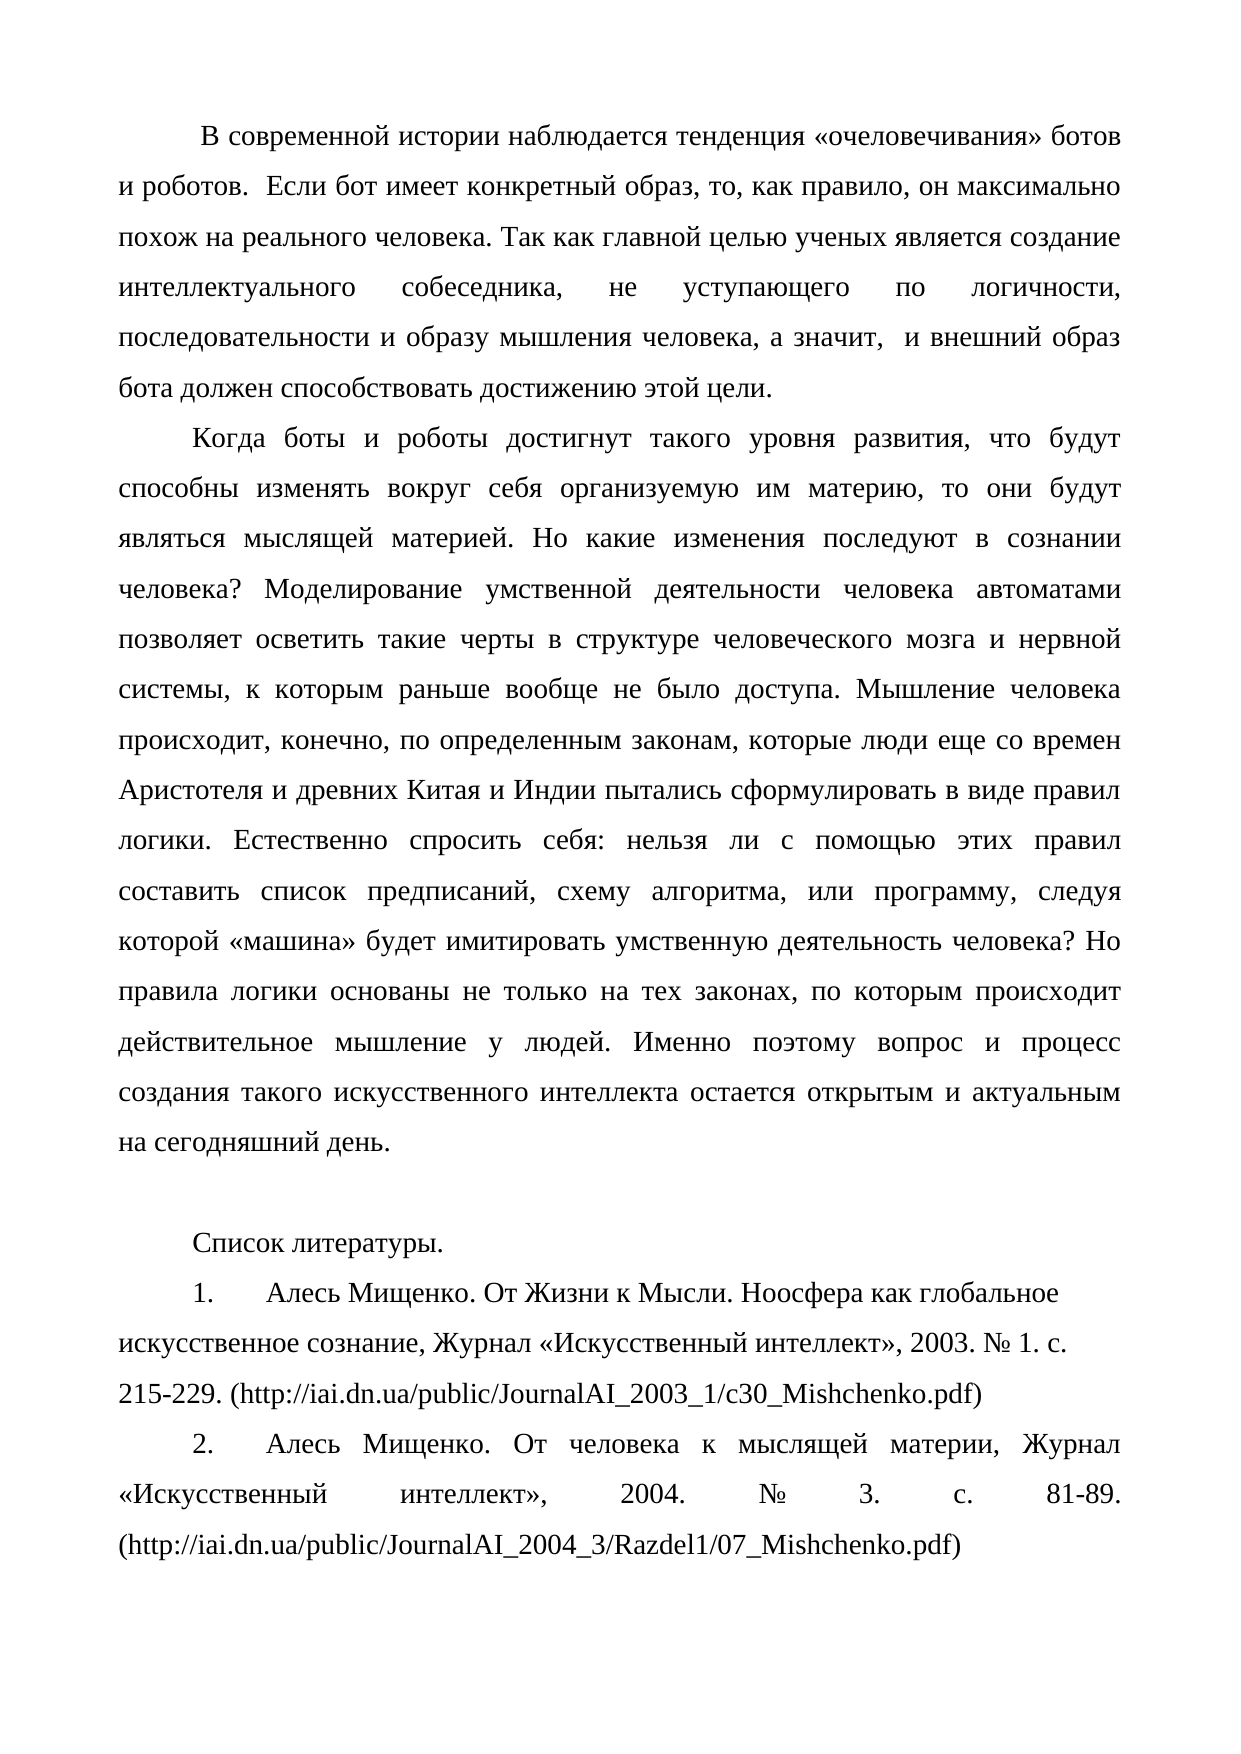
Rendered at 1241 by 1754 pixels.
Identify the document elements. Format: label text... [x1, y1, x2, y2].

list Алесь Мищенко. От человека к мыслящей материи, Журнал «Искусственный интеллект», 2004. № 3. c. 81-89. (http://iai.dn.ua/public/JournalAI_2004_3/Razdel1/07_Mishchenko.pdf) [118, 1426, 1122, 1560]
text Список литературы. [118, 1225, 1122, 1258]
text В современной истории наблюдается тенденция «очеловечивания» ботов и роботов. Если бот имеет конкретный образ, то, как правило, он максимально похож на реального человека. Так как главной целью ученых является создание интеллектуального собеседника, не уступающего по логичности, последовательности и образу мышления человека, а значит, и внешний образ бота должен способствовать достижению этой цели. [118, 118, 1122, 403]
text Когда боты и роботы достигнут такого уровня развития, что будут способны изменять вокруг себя организуемую им материю, то они будут являться мыслящей материей. Но какие изменения последуют в сознании человека? Моделирование умственной деятельности человека автоматами позволяет осветить такие черты в структуре человеческого мозга и нервной системы, к которым раньше вообще не было доступа. Мышление человека происходит, конечно, по определенным законам, которые люди еще со времен Аристотеля и древних Китая и Индии пытались сформулировать в виде правил логики. Естественно спросить себя: нельзя ли с помощью этих правил составить список предписаний, схему алгоритма, или программу, следуя которой «машина» будет имитировать умственную деятельность человека? Но правила логики основаны не только на тех законах, по которым происходит действительное мышление у людей. Именно поэтому вопрос и процесс создания такого искусственного интеллекта остается открытым и актуальным на сегодняшний день. [118, 420, 1122, 1158]
list Алесь Мищенко. От Жизни к Мысли. Ноосфера как глобальное искусственное сознание, Журнал «Искусственный интеллект», 2003. № 1. c. 215-229. (http://iai.dn.ua/public/JournalAI_2003_1/c30_Mishchenko.pdf) [118, 1275, 1122, 1409]
